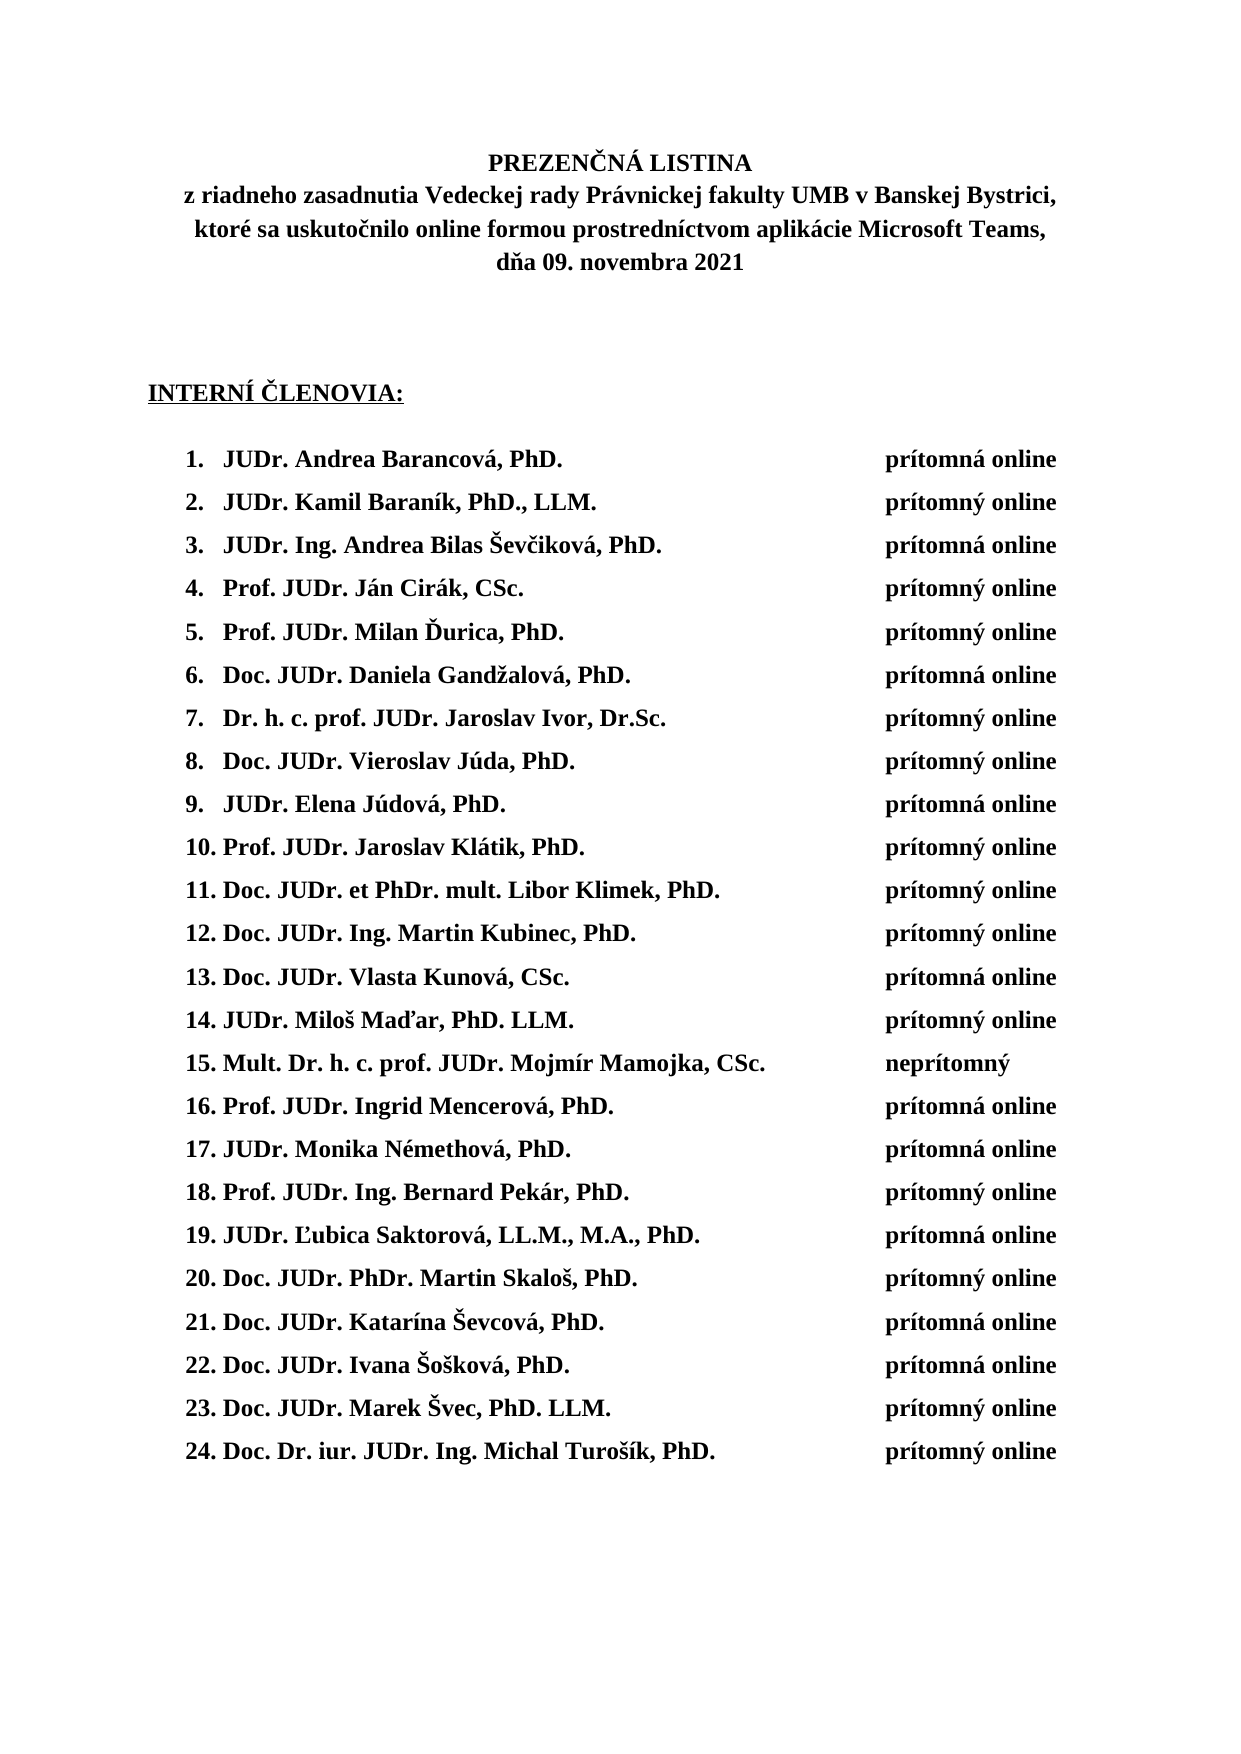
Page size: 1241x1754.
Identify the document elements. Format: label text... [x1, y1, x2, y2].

list Prof. JUDr. Ján Cirák, CSc. prítomný online [185, 573, 1093, 602]
list JUDr. Elena Júdová, PhD. prítomná online [185, 789, 1093, 818]
list Doc. JUDr. et PhDr. mult. Libor Klimek, PhD. prítomný online [185, 875, 1093, 904]
list JUDr. Kamil Baraník, PhD., LLM. prítomný online [185, 487, 1093, 516]
list Prof. JUDr. Jaroslav Klátik, PhD. prítomný online [185, 832, 1093, 861]
list JUDr. Ľubica Saktorová, LL.M., M.A., PhD. prítomná online [185, 1220, 1093, 1249]
list Doc. JUDr. Daniela Gandžalová, PhD. prítomná online [185, 660, 1093, 688]
list JUDr. Miloš Maďar, PhD. LLM. prítomný online [185, 1005, 1093, 1033]
list Doc. JUDr. Vieroslav Júda, PhD. prítomný online [185, 746, 1093, 775]
text ktoré sa uskutočnilo online formou prostredníctvom aplikácie Microsoft Teams, [148, 214, 1093, 242]
list Prof. JUDr. Ingrid Mencerová, PhD. prítomná online [185, 1091, 1093, 1120]
text INTERNÍ ČLENOVIA: [148, 378, 1093, 407]
list Doc. JUDr. PhDr. Martin Skaloš, PhD. prítomný online [185, 1263, 1093, 1292]
list Doc. JUDr. Ivana Šošková, PhD. prítomná online [185, 1350, 1093, 1378]
list JUDr. Monika Némethová, PhD. prítomná online [185, 1134, 1093, 1163]
list Dr. h. c. prof. JUDr. Jaroslav Ivor, Dr.Sc. prítomný online [185, 703, 1093, 732]
list Mult. Dr. h. c. prof. JUDr. Mojmír Mamojka, CSc. neprítomný [185, 1048, 1093, 1077]
text z riadneho zasadnutia Vedeckej rady Právnickej fakulty UMB v Banskej Bystrici, [148, 181, 1093, 209]
list Doc. JUDr. Ing. Martin Kubinec, PhD. prítomný online [185, 918, 1093, 947]
list Doc. JUDr. Vlasta Kunová, CSc. prítomná online [185, 962, 1093, 990]
list Prof. JUDr. Milan Ďurica, PhD. prítomný online [185, 617, 1093, 645]
list Doc. JUDr. Katarína Ševcová, PhD. prítomná online [185, 1307, 1093, 1335]
list Prof. JUDr. Ing. Bernard Pekár, PhD. prítomný online [185, 1177, 1093, 1206]
list Doc. Dr. iur. JUDr. Ing. Michal Turošík, PhD. prítomný online [185, 1436, 1093, 1465]
list JUDr. Andrea Barancová, PhD. prítomná online [185, 444, 1093, 473]
text Prezenčná listina [148, 148, 1093, 176]
list Doc. JUDr. Marek Švec, PhD. LLM. prítomný online [185, 1393, 1093, 1422]
text dňa 09. novembra 2021 [148, 247, 1093, 275]
list JUDr. Ing. Andrea Bilas Ševčiková, PhD. prítomná online [185, 530, 1093, 559]
